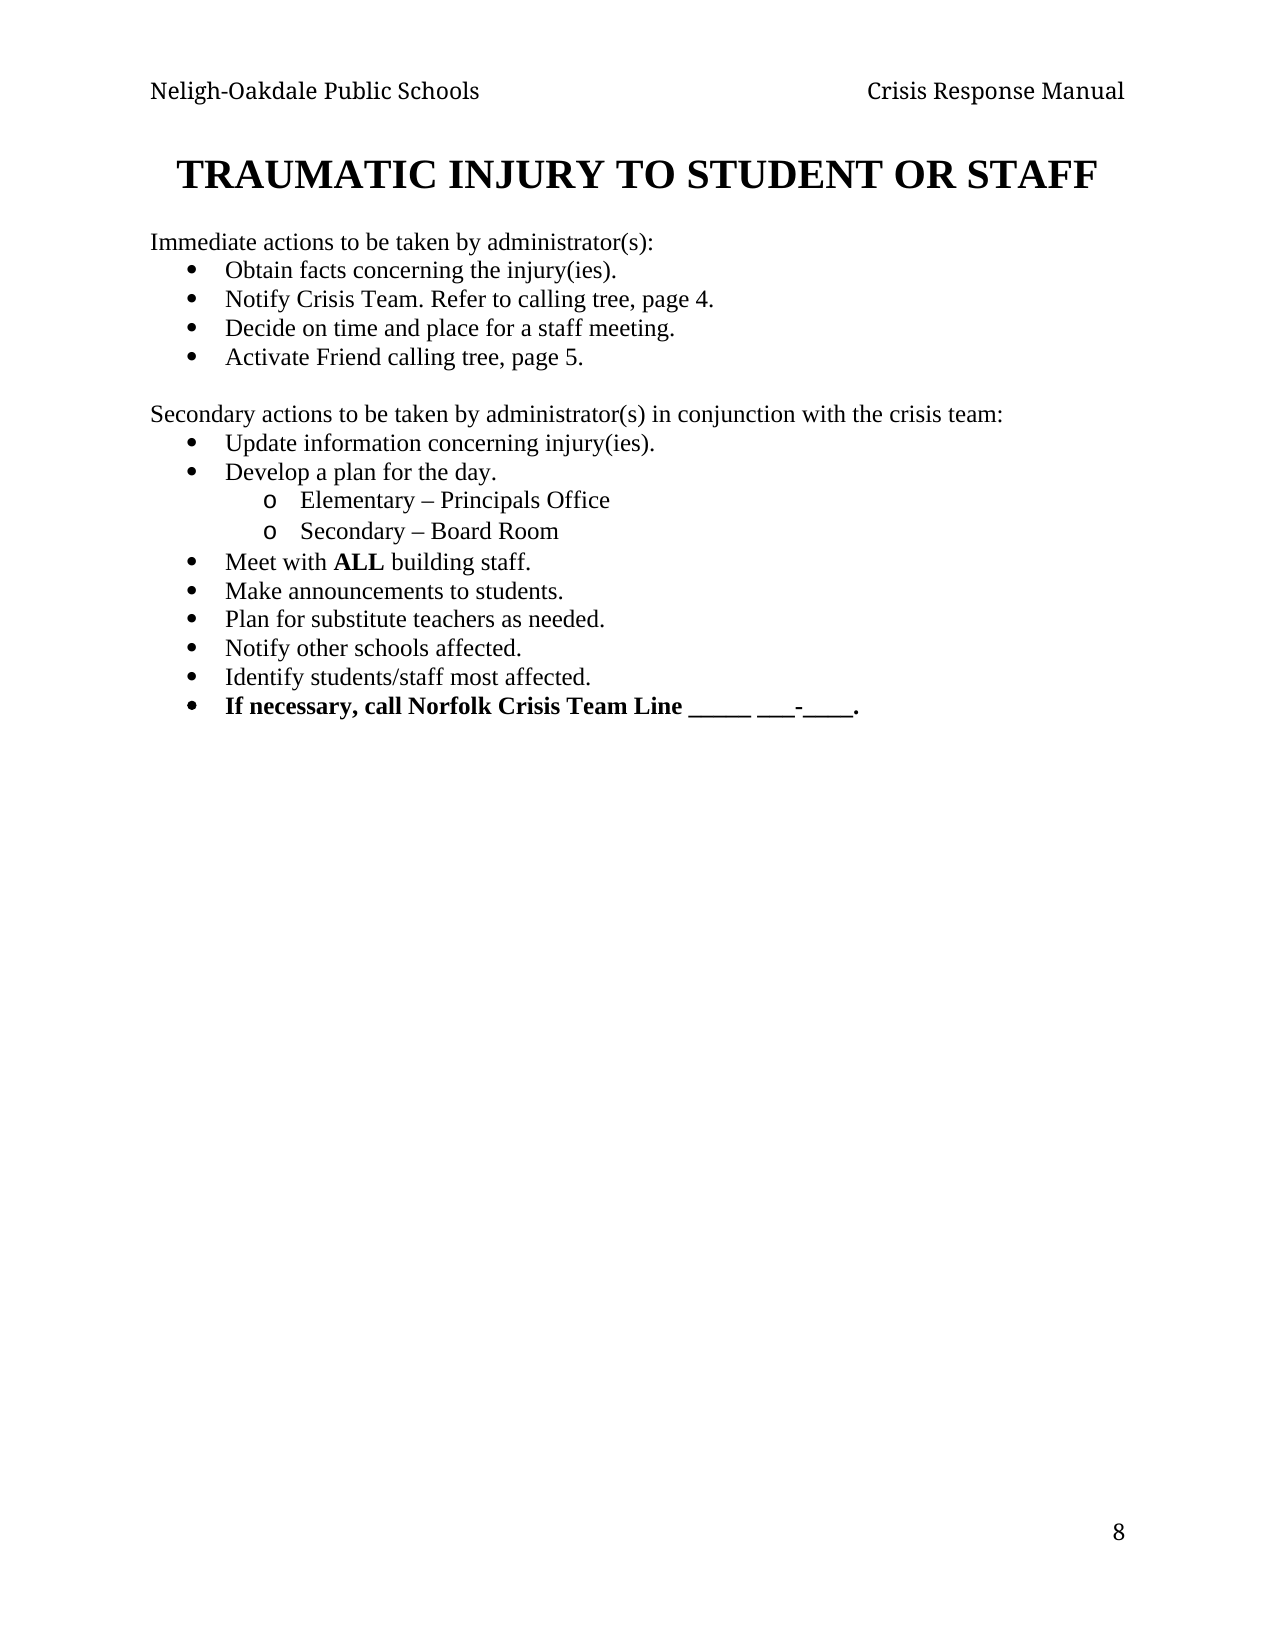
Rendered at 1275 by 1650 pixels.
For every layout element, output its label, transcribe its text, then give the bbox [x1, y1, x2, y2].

list Identify students/staff most affected. [187, 662, 1125, 691]
list Activate Friend calling tree, page 5. [187, 342, 1125, 370]
text Immediate actions to be taken by administrator(s): [150, 227, 1125, 255]
list Update information concerning injury(ies). [187, 428, 1125, 457]
list Notify other schools affected. [187, 633, 1125, 662]
list Obtain facts concerning the injury(ies). [187, 255, 1125, 284]
list Secondary – Board Room [262, 516, 1125, 547]
list Meet with ALL building staff. [187, 547, 1125, 576]
list Develop a plan for the day. [187, 457, 1125, 485]
list Make announcements to students. [187, 576, 1125, 604]
text Secondary actions to be taken by administrator(s) in conjunction with the crisis team: [150, 399, 1125, 428]
list Decide on time and place for a staff meeting. [187, 313, 1125, 342]
list Elementary – Principals Office [262, 485, 1125, 516]
list Notify Crisis Team. Refer to calling tree, page 4. [187, 284, 1125, 313]
list Plan for substitute teachers as needed. [187, 604, 1125, 633]
list If necessary, call Norfolk Crisis Team Line _____ ___-____. [187, 691, 1125, 719]
text TRAUMATIC INJURY TO STUDENT OR STAFF [150, 150, 1125, 198]
